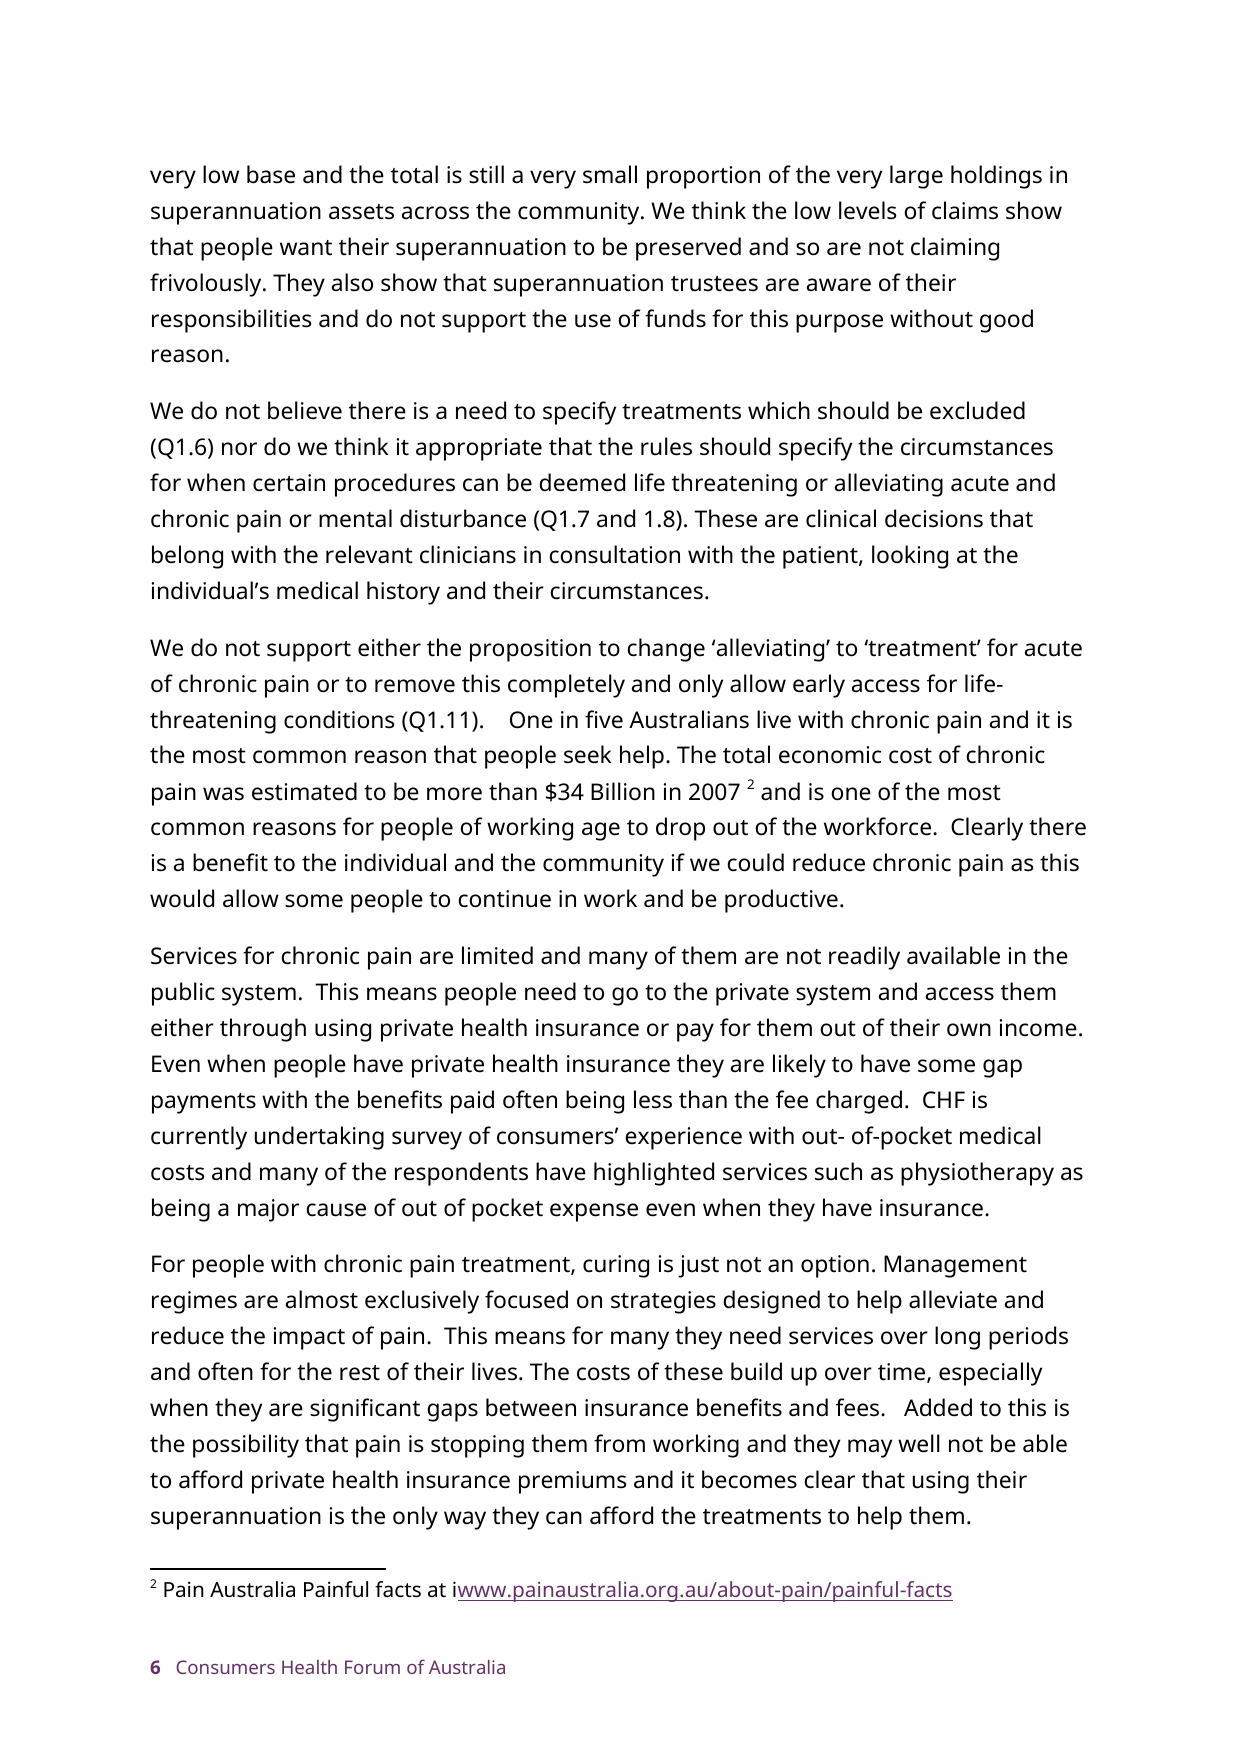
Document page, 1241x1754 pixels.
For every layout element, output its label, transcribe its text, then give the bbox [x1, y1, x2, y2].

text For people with chronic pain treatment, curing is just not an option. Management regimes are almost exclusively focused on strategies designed to help alleviate and reduce the impact of pain. This means for many they need services over long periods and often for the rest of their lives. The costs of these build up over time, especially when they are significant gaps between insurance benefits and fees. Added to this is the possibility that pain is stopping them from working and they may well not be able to afford private health insurance premiums and it becomes clear that using their superannuation is the only way they can afford the treatments to help them. [150, 1248, 1090, 1531]
text We do not believe there is a need to specify treatments which should be excluded (Q1.6) nor do we think it appropriate that the rules should specify the circumstances for when certain procedures can be deemed life threatening or alleviating acute and chronic pain or mental disturbance (Q1.7 and 1.8). These are clinical decisions that belong with the relevant clinicians in consultation with the patient, looking at the individual’s medical history and their circumstances. [150, 395, 1090, 606]
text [150, 159, 1090, 370]
text Services for chronic pain are limited and many of them are not readily available in the public system. This means people need to go to the private system and access them either through using private health insurance or pay for them out of their own income. Even when people have private health insurance they are likely to have some gap payments with the benefits paid often being less than the fee charged. CHF is currently undertaking survey of consumers’ experience with out- of-pocket medical costs and many of the respondents have highlighted services such as physiotherapy as being a major cause of out of pocket expense even when they have insurance. [150, 940, 1090, 1223]
text We do not support either the proposition to change ‘alleviating’ to ‘treatment’ for acute of chronic pain or to remove this completely and only allow early access for life-threatening conditions (Q1.11). One in five Australians live with chronic pain and it is the most common reason that people seek help. The total economic cost of chronic pain was estimated to be more than $34 Billion in 2007 and is one of the most common reasons for people of working age to drop out of the workforce. Clearly there is a benefit to the individual and the community if we could reduce chronic pain as this would allow some people to continue in work and be productive. [150, 632, 1090, 914]
